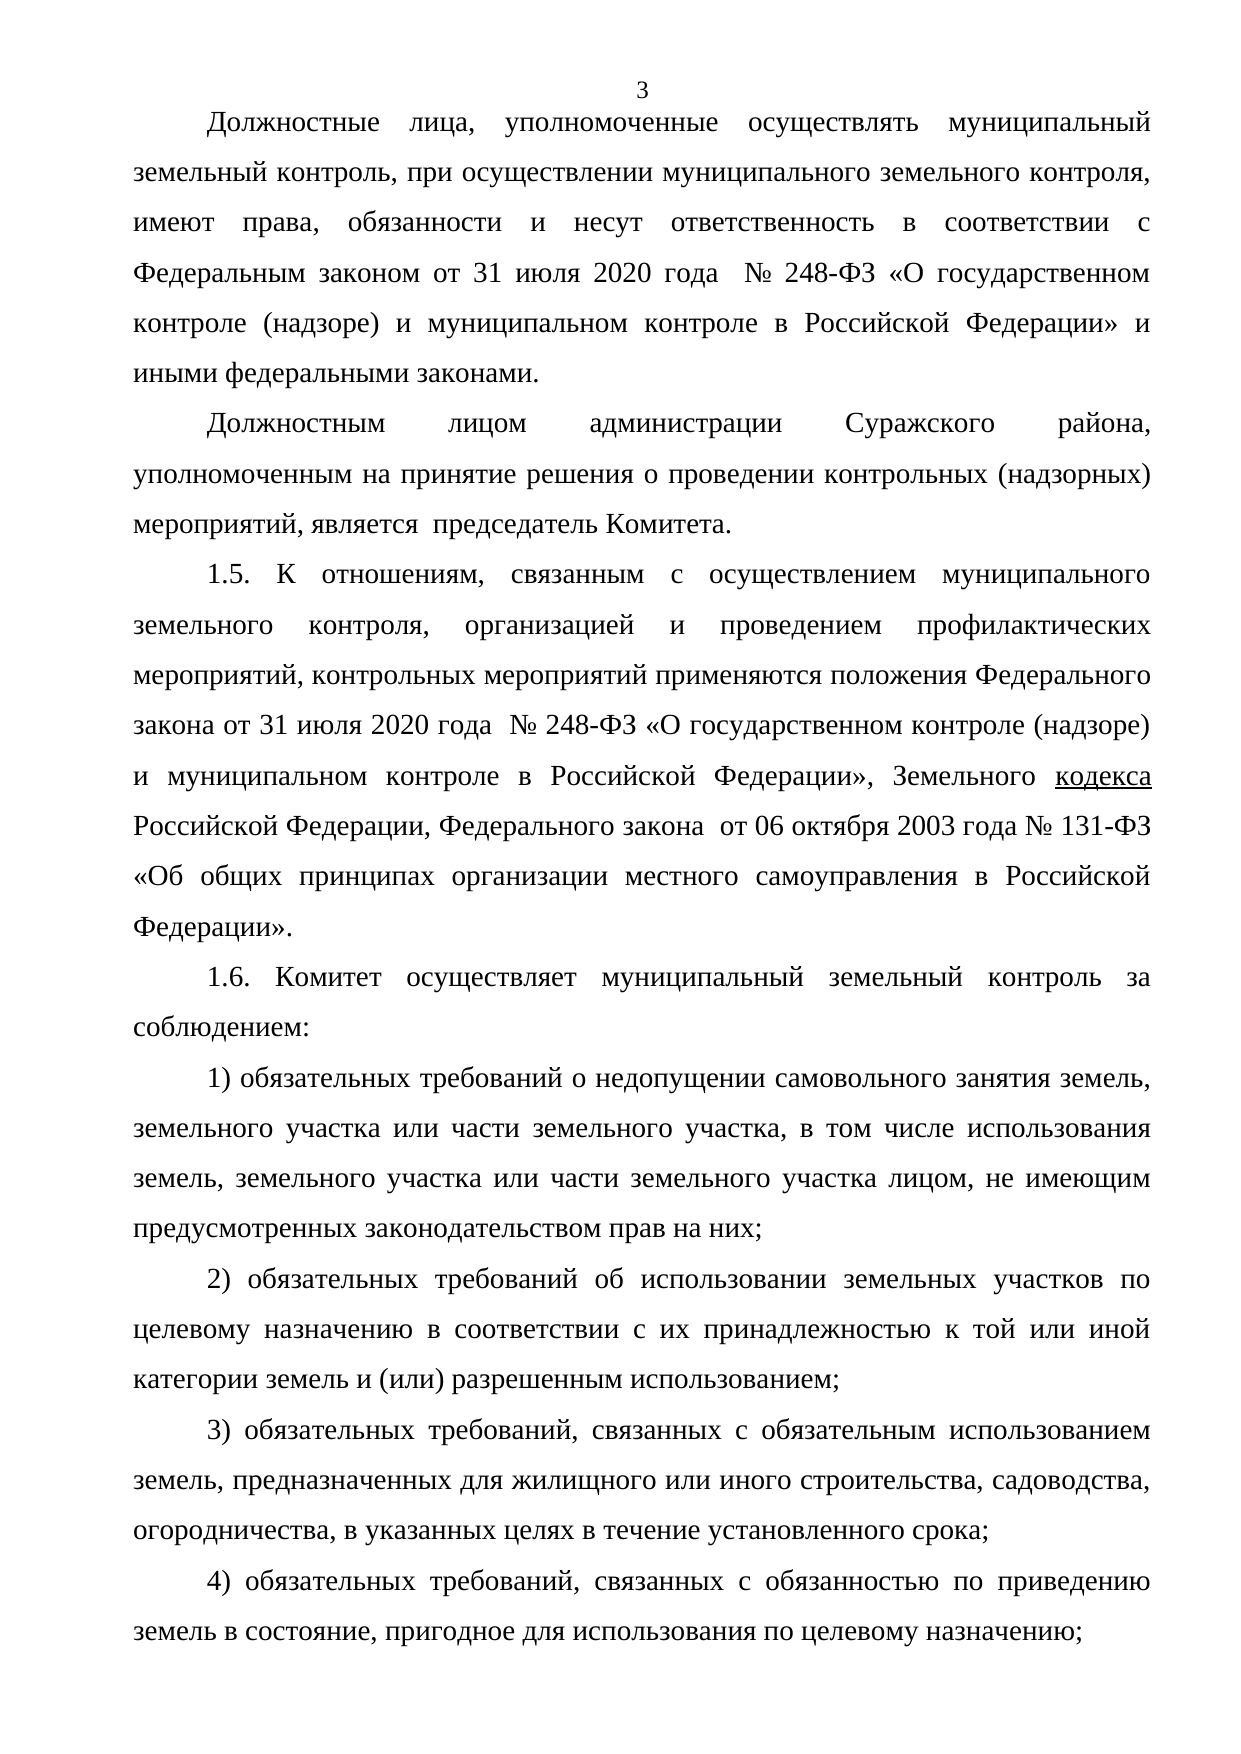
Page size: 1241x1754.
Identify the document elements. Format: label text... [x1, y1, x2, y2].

text Должностным лицом администрации Суражского района, уполномоченным на принятие решения о проведении контрольных (надзорных) мероприятий, является председатель Комитета. [133, 406, 1152, 540]
text 1.6. Комитет осуществляет муниципальный земельный контроль за соблюдением: [133, 959, 1152, 1043]
text 4) обязательных требований, связанных с обязанностью по приведению земель в состояние, пригодное для использования по целевому назначению; [133, 1563, 1152, 1647]
text Должностные лица, уполномоченные осуществлять муниципальный земельный контроль, при осуществлении муниципального земельного контроля, имеют права, обязанности и несут ответственность в соответствии с Федеральным законом от 31 июля 2020 года № 248-ФЗ «О государственном контроле (надзоре) и муниципальном контроле в Российской Федерации» и иными федеральными законами. [133, 104, 1152, 389]
text 2) обязательных требований об использовании земельных участков по целевому назначению в соответствии с их принадлежностью к той или иной категории земель и (или) разрешенным использованием; [133, 1261, 1152, 1395]
text 3) обязательных требований, связанных с обязательным использованием земель, предназначенных для жилищного или иного строительства, садоводства, огородничества, в указанных целях в течение установленного срока; [133, 1412, 1152, 1546]
text 1) обязательных требований о недопущении самовольного занятия земель, земельного участка или части земельного участка, в том числе использования земель, земельного участка или части земельного участка лицом, не имеющим предусмотренных законодательством прав на них; [133, 1060, 1152, 1244]
text 1.5. К отношениям, связанным с осуществлением муниципального земельного контроля, организацией и проведением профилактических мероприятий, контрольных мероприятий применяются положения Федерального закона от 31 июля 2020 года № 248-ФЗ «О государственном контроле (надзоре) и муниципальном контроле в Российской Федерации», Земельного кодекса Российской Федерации, Федерального закона от 06 октября 2003 года № 131-ФЗ «Об общих принципах организации местного самоуправления в Российской Федерации». [133, 557, 1152, 942]
